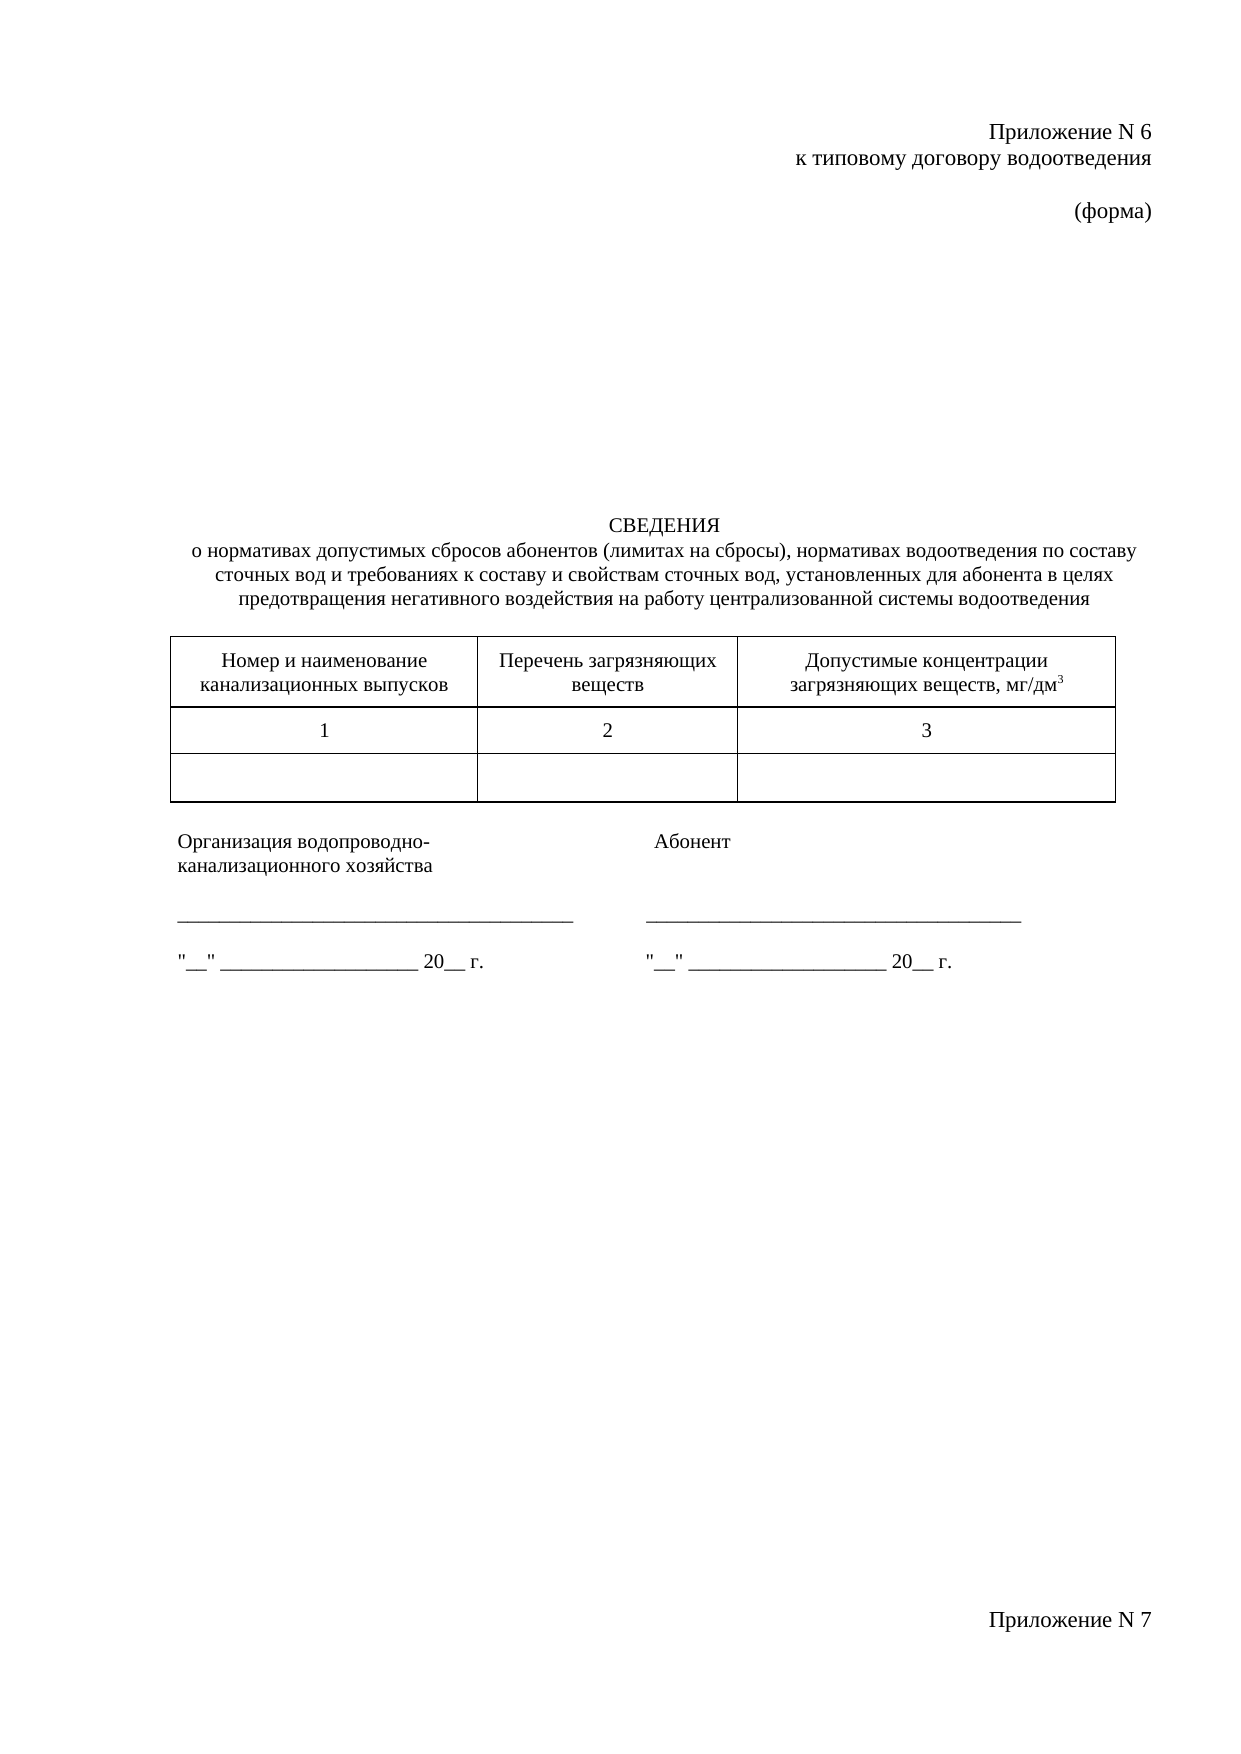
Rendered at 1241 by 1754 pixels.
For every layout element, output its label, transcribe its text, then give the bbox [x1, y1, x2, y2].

table_cell [171, 754, 477, 801]
table_cell 2 [478, 708, 737, 753]
table_cell 1 [171, 708, 477, 753]
table_header Номер и наименование канализационных выпусков [171, 637, 477, 706]
text канализационного хозяйства [177, 853, 1152, 877]
text (форма) [177, 197, 1152, 223]
table_header Перечень загрязняющих веществ [478, 637, 737, 706]
table_cell [478, 754, 737, 801]
text к типовому договору водоотведения [177, 144, 1152, 171]
text Приложение N 6 [177, 118, 1152, 144]
text СВЕДЕНИЯ [177, 513, 1152, 537]
table_cell [738, 754, 1115, 801]
text Организация водопроводно- Абонент [177, 829, 1152, 853]
text "__" ___________________ 20__ г. "__" ___________________ 20__ г. [177, 949, 1152, 973]
text о нормативах допустимых сбросов абонентов (лимитах на сбросы), нормативах водоотведения по составу сточных вод и требованиях к составу и свойствам сточных вод, установленных для абонента в целях предотвращения негативного воздействия на работу централизованной системы водоотведения [177, 537, 1152, 610]
text Приложение N 7 [177, 1606, 1152, 1632]
text ______________________________________ ____________________________________ [177, 901, 1152, 925]
table_cell 3 [738, 708, 1115, 753]
table_header Допустимые концентрации загрязняющих веществ, мг/дм3 [738, 637, 1115, 706]
